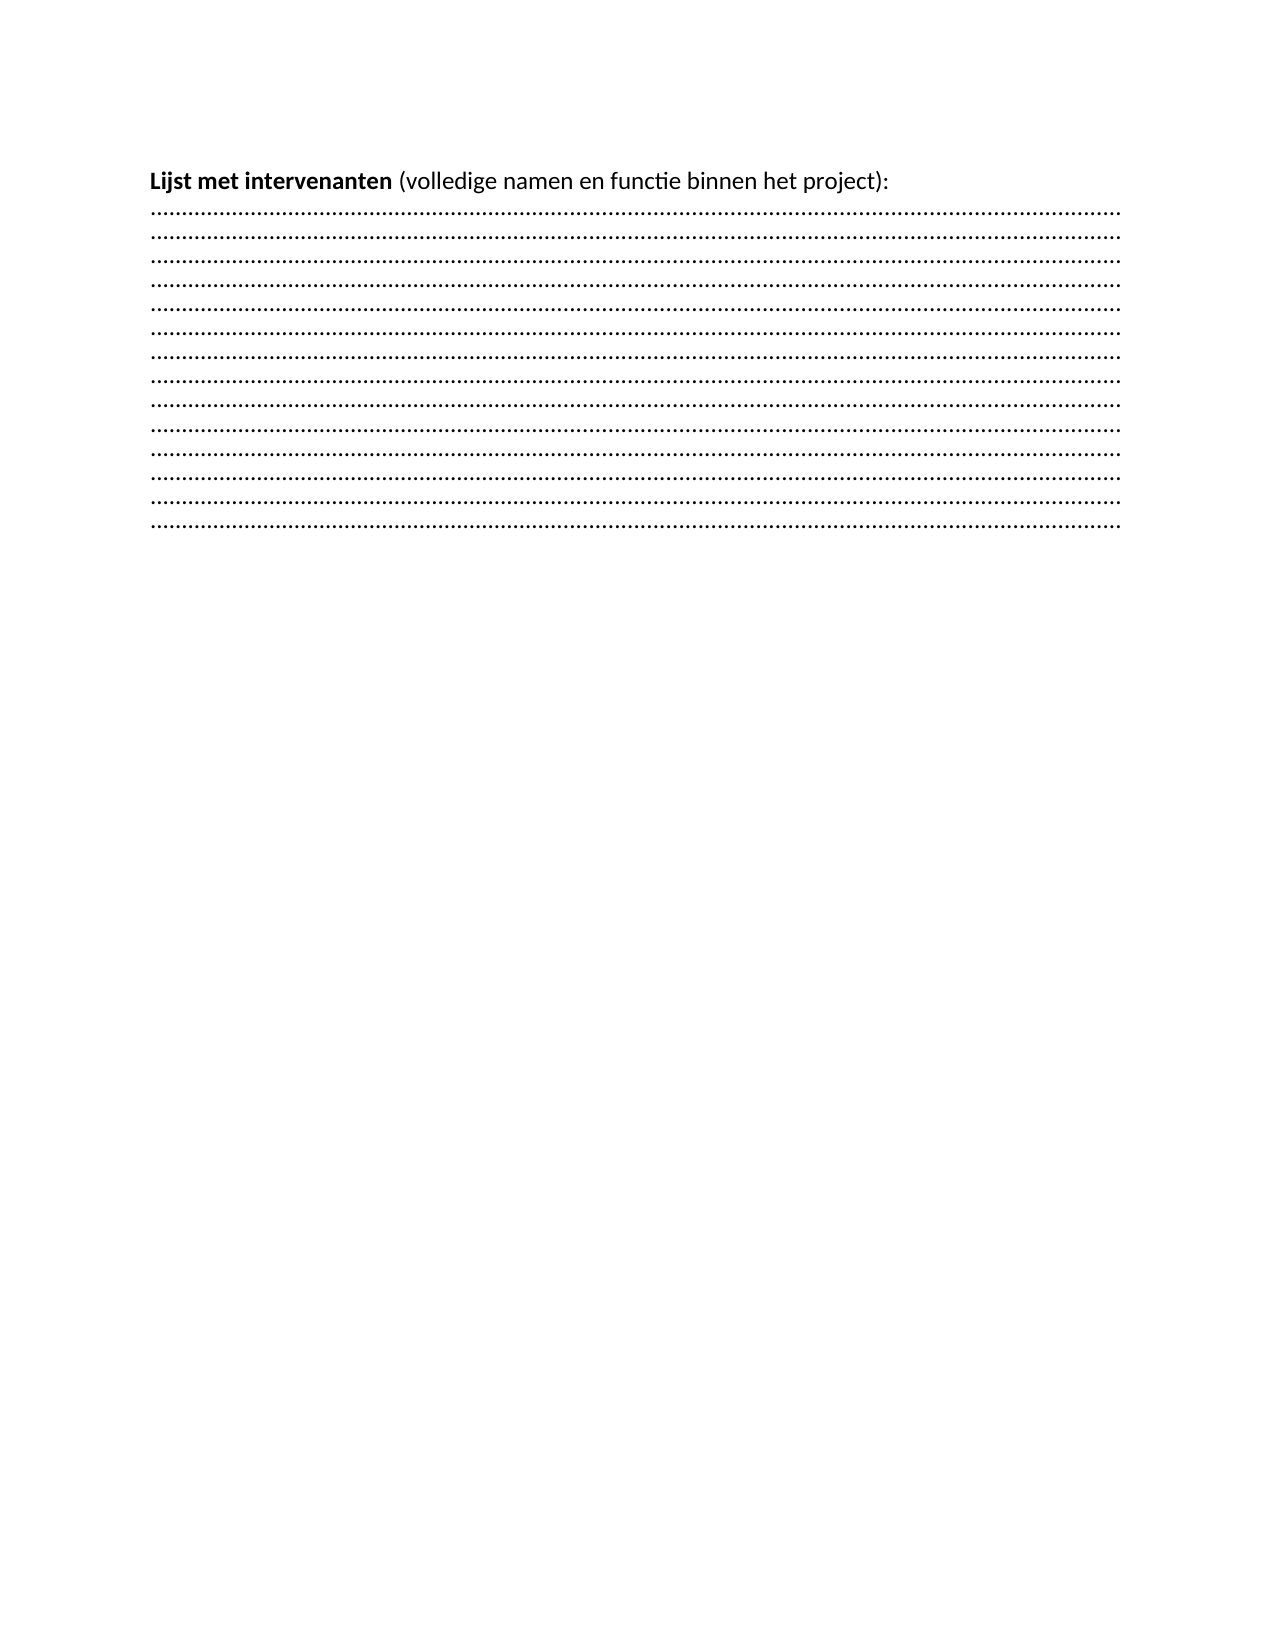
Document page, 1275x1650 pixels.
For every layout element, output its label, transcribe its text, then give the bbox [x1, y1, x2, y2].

text Lijst met intervenanten (volledige namen en functie binnen het project): [150, 165, 1125, 196]
